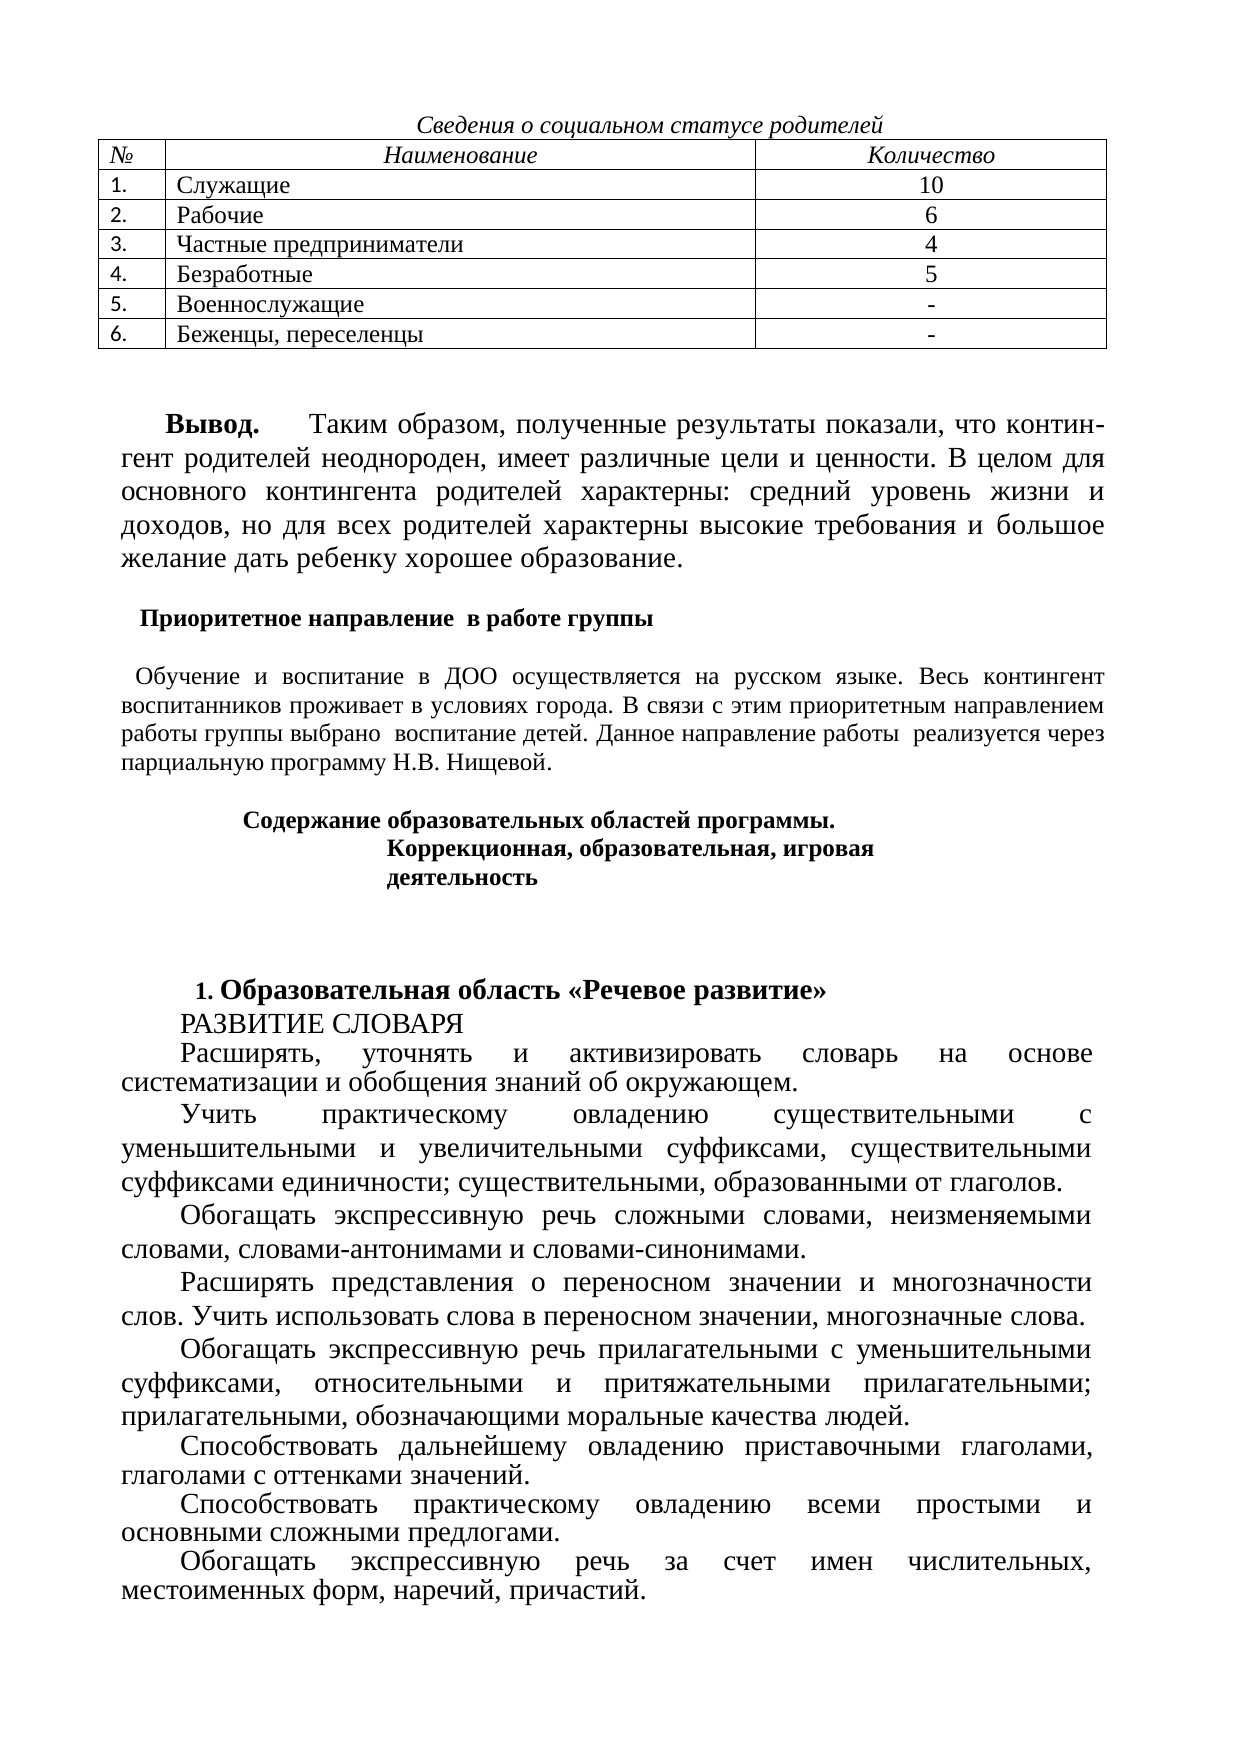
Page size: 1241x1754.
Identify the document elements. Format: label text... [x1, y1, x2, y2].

table_cell Служащие [166, 170, 755, 199]
table_cell Военнослужащие [166, 289, 755, 318]
table_cell - [756, 319, 1106, 348]
text Учить практическому овладению существительными с уменьшительными и увеличительными суффиксами, существительными суффиксами единичности; существительными, образованными от глаголов. [121, 1097, 1092, 1197]
text Обогащать экспрессивную речь за счет имен числительных, местоименных форм, наречий, причастий. [121, 1548, 1092, 1605]
list 1. Образовательная область «Речевое развитие» [121, 972, 1105, 1006]
text Обогащать экспрессивную речь прилагательными с уменьшительными суффиксами, относительными и притяжательными прилагательными; прилагательными, обозначающими моральные качества людей. [121, 1331, 1092, 1432]
table_cell 6 [756, 200, 1106, 228]
table_cell 4 [756, 230, 1106, 258]
table_cell Безработные [166, 259, 755, 288]
text Способствовать дальнейшему овладению приставочными глаголами, глаголами с оттенками значений. [121, 1433, 1094, 1490]
table_cell Частные предприниматели [166, 230, 755, 258]
table_cell [99, 200, 165, 228]
text Вывод. Таким образом, полученные результаты показали, что контингент родителей неоднороден, имеет различные цели и ценности. В целом для основного контингента родителей характерны: средний уровень жизни и доходов, но для всех родителей характерны высокие требования и большое желание дать ребенку хорошее образование. [121, 406, 1105, 574]
table_cell Беженцы, переселенцы [166, 319, 755, 348]
table_cell 10 [756, 170, 1106, 199]
text Обогащать экспрессивную речь сложными словами, неизменяемыми словами, словами-антонимами и словами-синонимами. [121, 1197, 1092, 1264]
table_cell [99, 230, 165, 258]
table_cell [99, 289, 165, 318]
table_cell - [756, 289, 1106, 318]
text Расширять представления о переносном значении и многозначности слов. Учить использовать слова в переносном значении, многозначные слова. [121, 1264, 1093, 1331]
text Расширять, уточнять и активизировать словарь на основе систематизации и обобщения знаний об окружающем. [121, 1039, 1094, 1097]
table_cell [99, 259, 165, 288]
text РАЗВИТИЕ СЛОВАРЯ [121, 1006, 1088, 1039]
table_header Наименование [166, 140, 755, 169]
table_cell 5 [756, 259, 1106, 288]
table_header Количество [756, 140, 1106, 169]
table_header № [99, 140, 165, 169]
subtitle Содержание образовательных областей программы. Коррекционная, образовательная, игровая деятельность [198, 805, 1028, 891]
text Обучение и воспитание в ДОО осуществляется на русском языке. Весь контингент воспитанников проживает в условиях города. В связи с этим приоритетным направлением работы группы выбрано воспитание детей. Данное направление работы реализуется через парциальную программу Н.В. Нищевой. [121, 661, 1105, 776]
text Способствовать практическому овладению всеми простыми и основными сложными предлогами. [121, 1490, 1092, 1547]
table_cell [99, 170, 165, 199]
table_cell [99, 319, 165, 348]
text Сведения о социальном статусе родителей [121, 110, 1105, 139]
table_cell Рабочие [166, 200, 755, 228]
text Приоритетное направление в работе группы [121, 603, 1105, 632]
